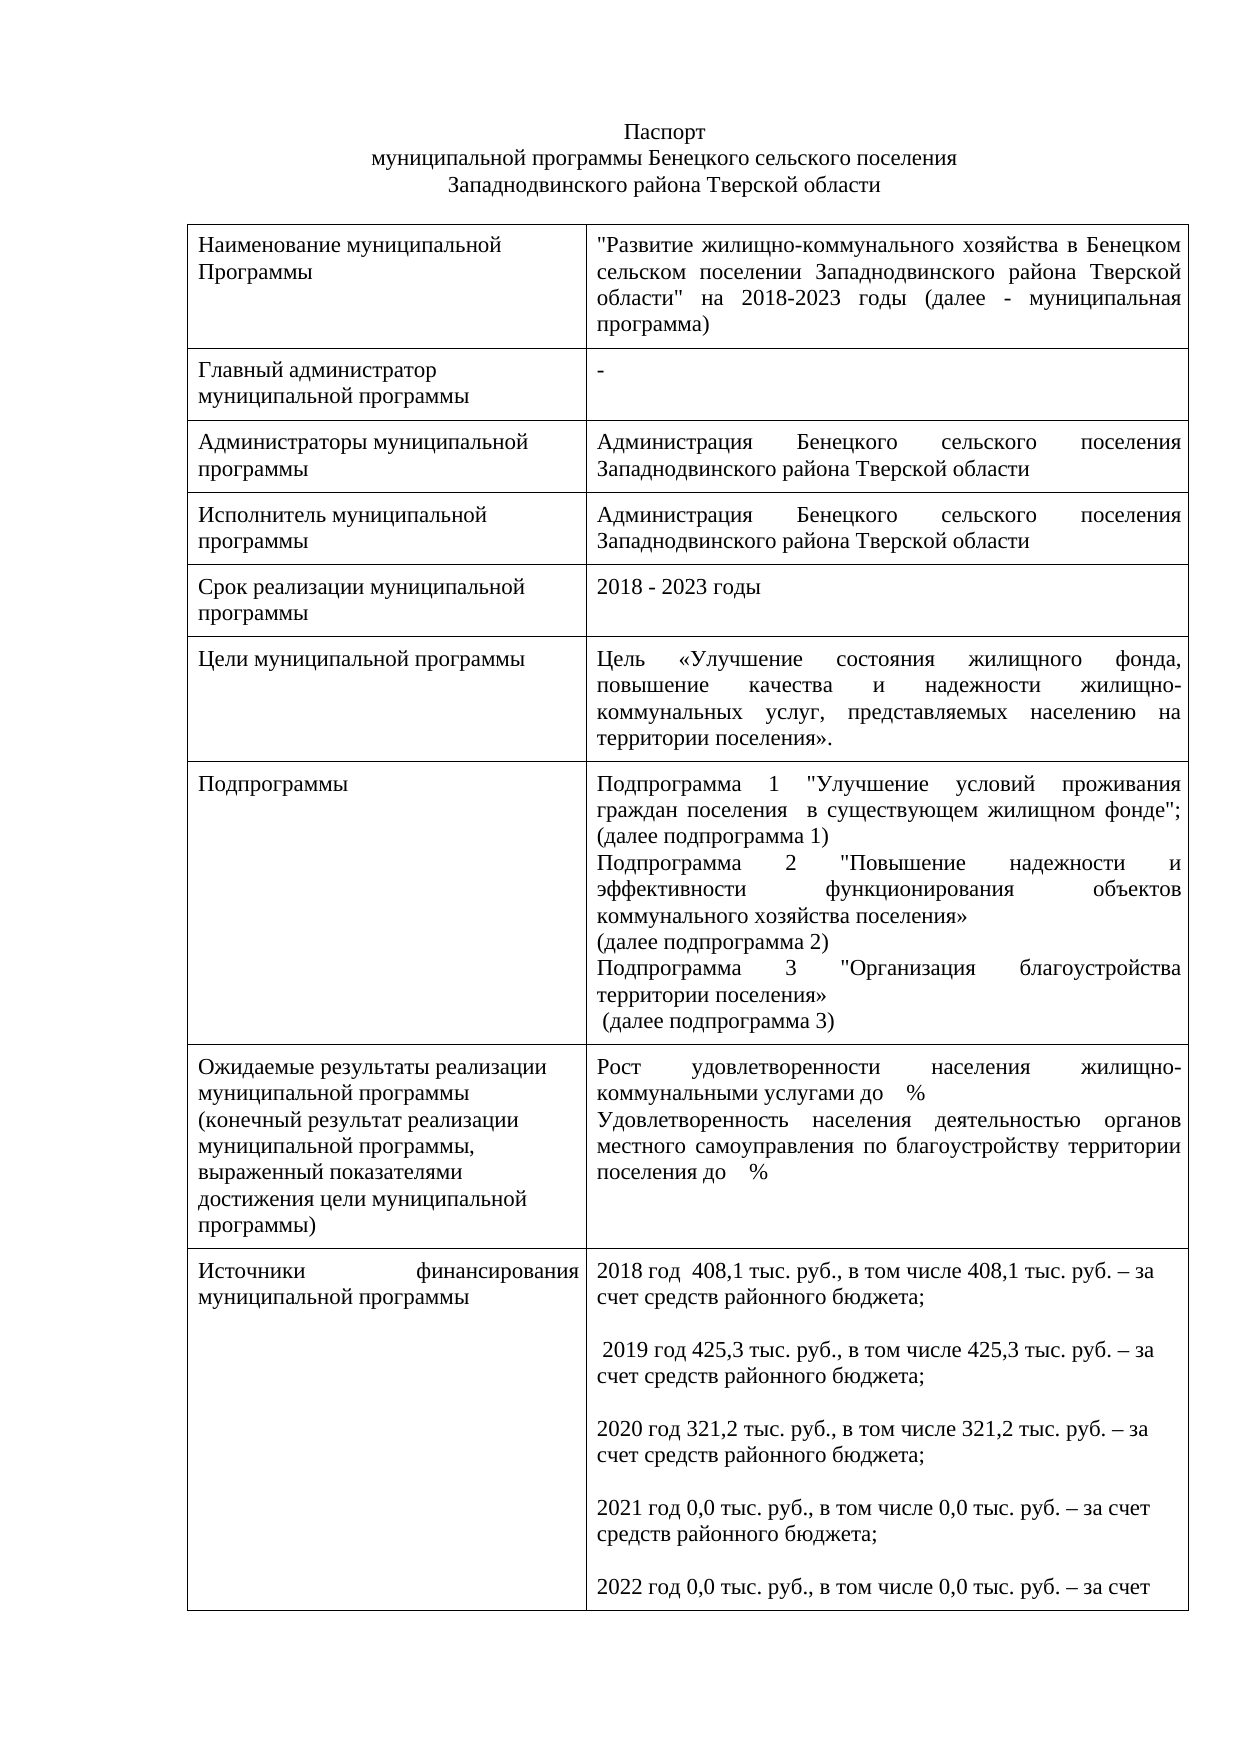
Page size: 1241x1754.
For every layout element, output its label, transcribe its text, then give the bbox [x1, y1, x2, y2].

table_cell Срок реализации муниципальной программы [188, 565, 586, 636]
table_header Наименование муниципальной Программы [188, 225, 586, 347]
table_cell Главный администратор муниципальной программы [188, 349, 586, 419]
table_cell Подпрограммы [188, 762, 586, 1044]
table_cell - [587, 349, 1188, 419]
table_header "Развитие жилищно-коммунального хозяйства в Бенецком сельском поселении Западнодвинского района Тверской области" на 2018-2023 годы (далее - муниципальная программа) [587, 225, 1188, 347]
table_cell 2018 - 2023 годы [587, 565, 1188, 636]
text Западнодвинского района Тверской области [177, 171, 1152, 197]
table_cell Подпрограмма 1 "Улучшение условий проживания граждан поселения в существующем жилищном фонде"; (далее подпрограмма 1) Подпрограмма 2 "Повышение надежности и эффективности функционирования объектов коммунального хозяйства поселения» (далее подпрограмма 2) Подпрограмма 3 "Организация благоустройства территории поселения» (далее подпрограмма 3) [587, 762, 1188, 1044]
table_cell Цель «Улучшение состояния жилищного фонда, повышение качества и надежности жилищно-коммунальных услуг, представляемых населению на территории поселения». [587, 637, 1188, 761]
table_cell Исполнитель муниципальной программы [188, 493, 586, 564]
table_cell Администраторы муниципальной программы [188, 421, 586, 492]
table_cell Ожидаемые результаты реализации муниципальной программы (конечный результат реализации муниципальной программы, выраженный показателями достижения цели муниципальной программы) [188, 1045, 586, 1248]
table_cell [587, 1249, 1188, 1610]
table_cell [188, 1249, 586, 1610]
text муниципальной программы Бенецкого сельского поселения [177, 144, 1152, 171]
table_cell Администрация Бенецкого сельского поселения Западнодвинского района Тверской области [587, 493, 1188, 564]
table_cell Рост удовлетворенности населения жилищно-коммунальными услугами до % Удовлетворенность населения деятельностью органов местного самоуправления по благоустройству территории поселения до % [587, 1045, 1188, 1248]
text Паспорт [177, 118, 1152, 144]
table_cell Цели муниципальной программы [188, 637, 586, 761]
table_cell Администрация Бенецкого сельского поселения Западнодвинского района Тверской области [587, 421, 1188, 492]
